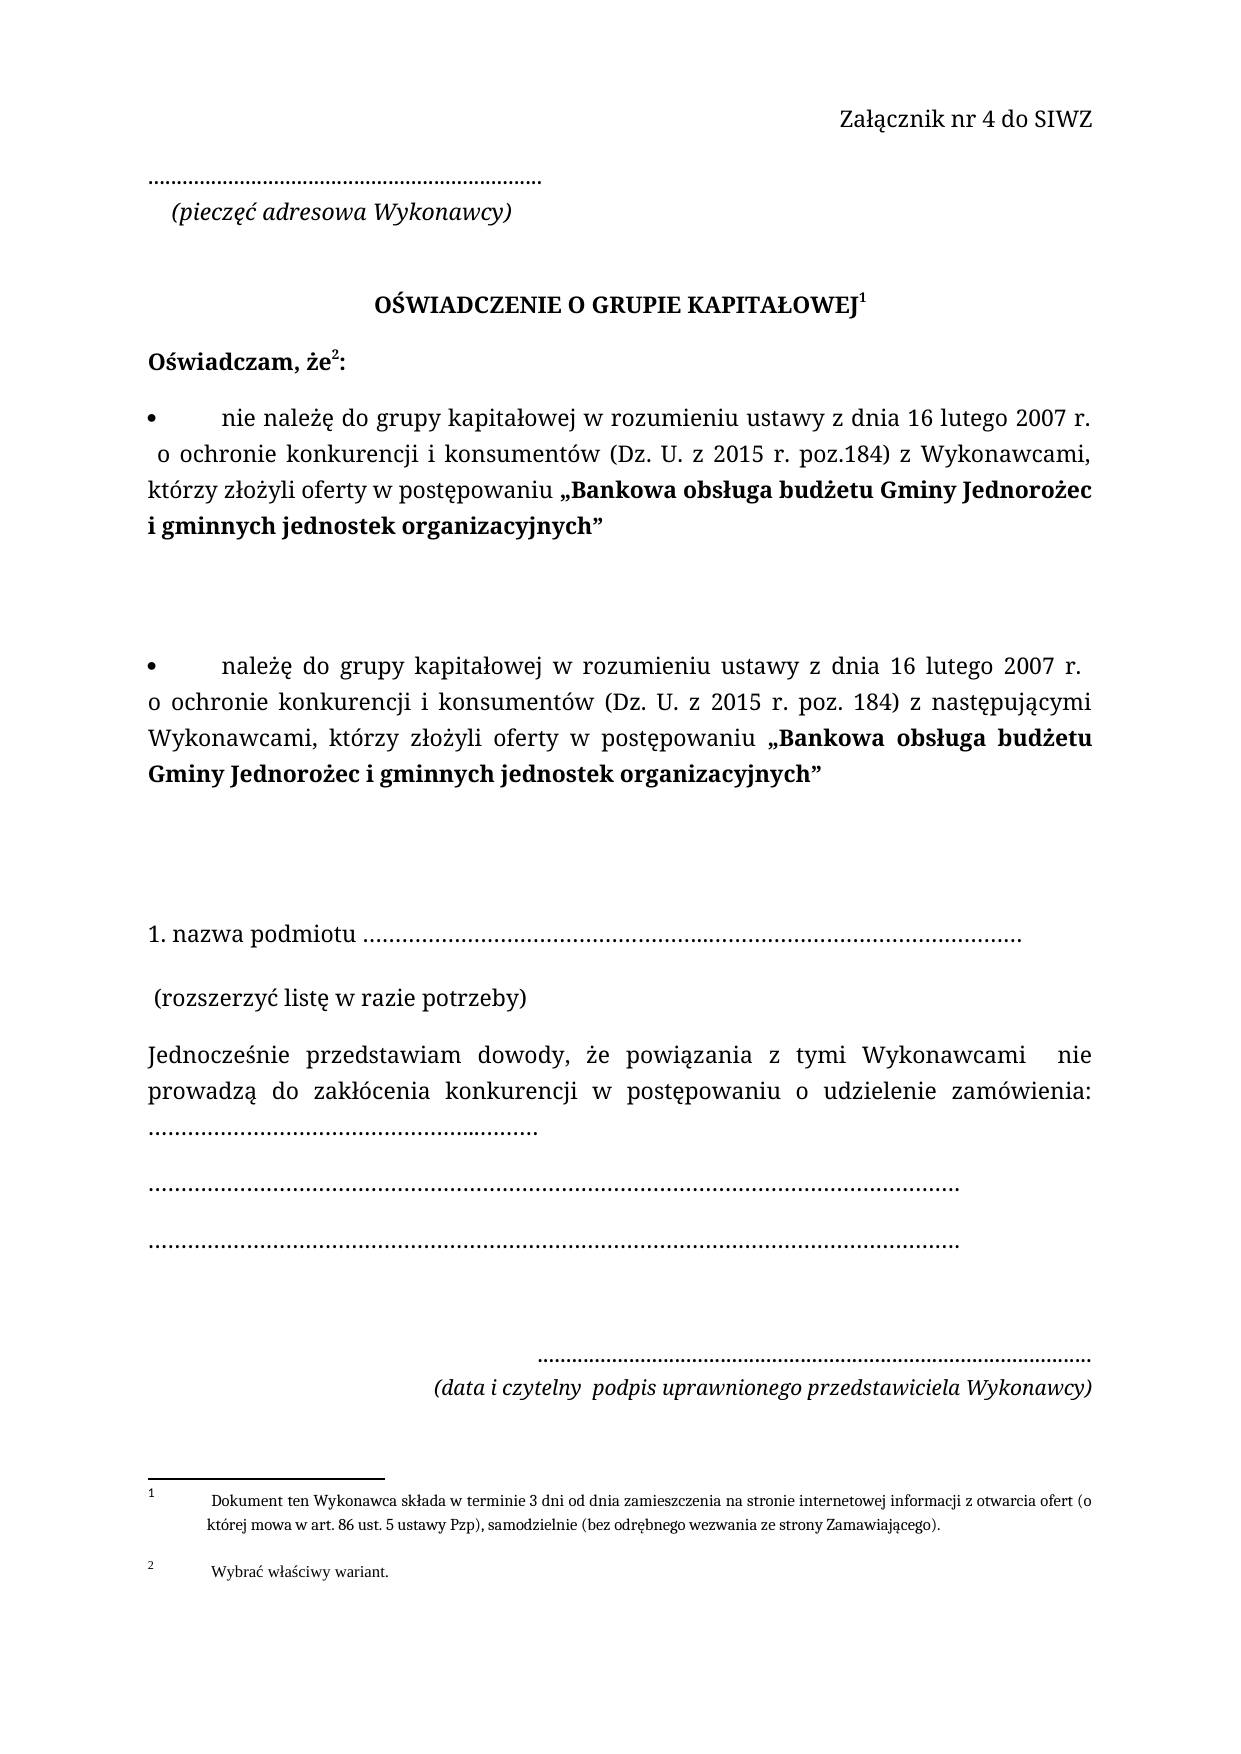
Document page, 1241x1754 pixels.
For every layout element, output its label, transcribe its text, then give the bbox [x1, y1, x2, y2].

text (rozszerzyć listę w razie potrzeby) [148, 982, 1093, 1013]
text (data i czytelny podpis uprawnionego przedstawiciela Wykonawcy) [148, 1373, 1093, 1402]
text Jednocześnie przedstawiam dowody, że powiązania z tymi Wykonawcami nie prowadzą do zakłócenia konkurencji w postępowaniu o udzielenie zamówienia: …………………………………………...……… [148, 1039, 1093, 1142]
text Załącznik nr 4 do SIWZ [148, 103, 1093, 135]
text ................................................................................................. [148, 1338, 1093, 1369]
text ..................................................................... [148, 160, 1093, 191]
text (pieczęć adresowa Wykonawcy) [148, 196, 1093, 227]
text ……………………………………………………………………………………………………………. [148, 1224, 1093, 1255]
text nie należę do grupy kapitałowej w rozumieniu ustawy z dnia 16 lutego 2007 r. o ochronie konkurencji i konsumentów (Dz. U. z 2015 r. poz.184) z Wykonawcami, którzy złożyli oferty w postępowaniu „Bankowa obsługa budżetu Gminy Jednorożec i gminnych jednostek organizacyjnych” [148, 402, 1093, 541]
text 1. nazwa podmiotu ……………………………………………..………………………………………… [148, 918, 1093, 949]
text OŚWIADCZENIE O GRUPIE KAPITAŁOWEJ [148, 289, 1093, 320]
text należę do grupy kapitałowej w rozumieniu ustawy z dnia 16 lutego 2007 r. o ochronie konkurencji i konsumentów (Dz. U. z 2015 r. poz. 184) z następującymi Wykonawcami, którzy złożyli oferty w postępowaniu „Bankowa obsługa budżetu Gminy Jednorożec i gminnych jednostek organizacyjnych” [148, 650, 1093, 789]
text ……………………………………………………………………………………………………………. [148, 1167, 1093, 1198]
text Oświadczam, że: [148, 346, 1093, 377]
